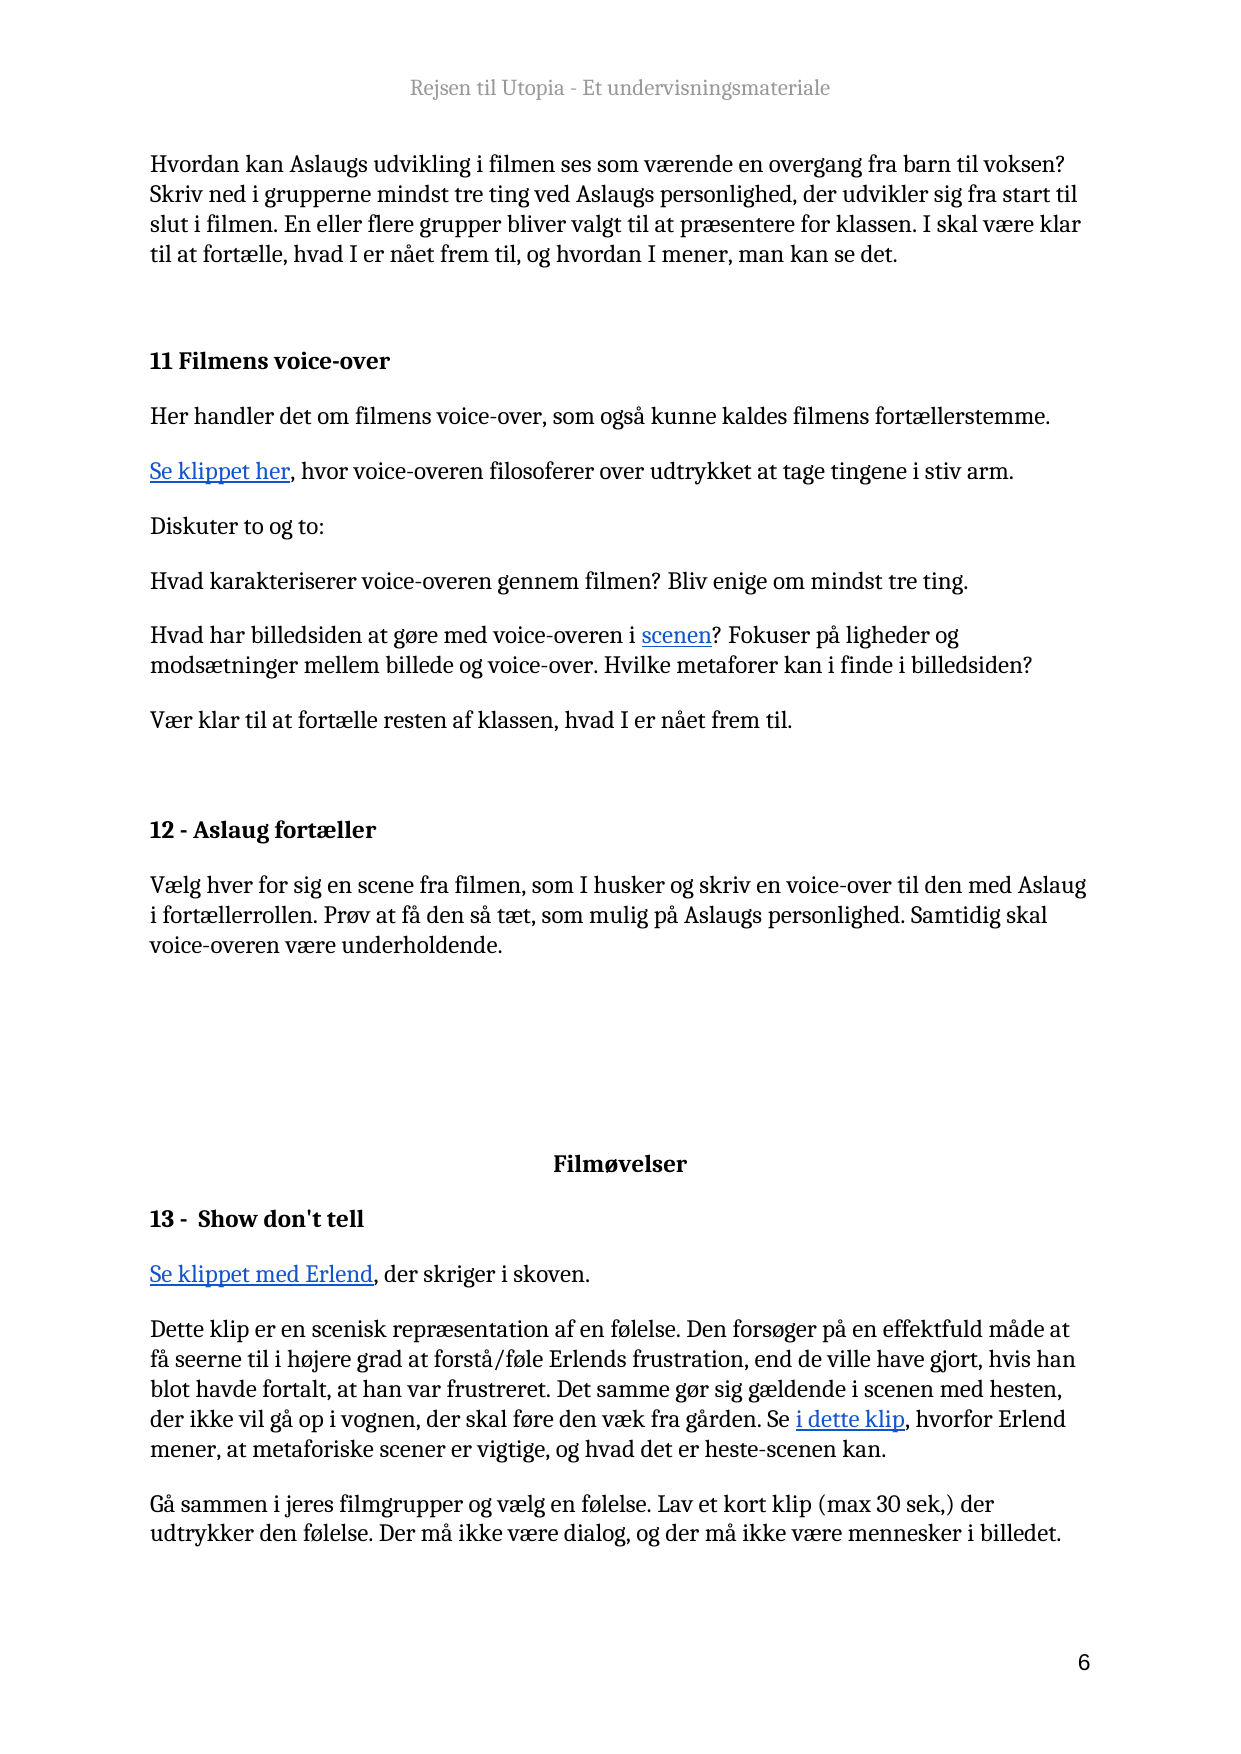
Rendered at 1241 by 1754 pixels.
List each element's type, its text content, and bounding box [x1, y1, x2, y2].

text Hvad har billedsiden at gøre med voice-overen i scenen? Fokuser på ligheder og modsætninger mellem billede og voice-over. Hvilke metaforer kan i finde i billedsiden? [150, 621, 1090, 680]
text 11 Filmens voice-over [150, 347, 1090, 376]
text Gå sammen i jeres filmgrupper og vælg en følelse. Lav et kort klip (max 30 sek,) der udtrykker den følelse. Der må ikke være dialog, og der må ikke være mennesker i billedet. [150, 1489, 1090, 1548]
text Vælg hver for sig en scene fra filmen, som I husker og skriv en voice-over til den med Aslaug i fortællerrollen. Prøv at få den så tæt, som mulig på Aslaugs personlighed. Samtidig skal voice-overen være underholdende. [150, 871, 1090, 959]
text Vær klar til at fortælle resten af klassen, hvad I er nået frem til. [150, 706, 1090, 735]
text 12 - Aslaug fortæller [150, 816, 1090, 845]
text Diskuter to og to: [150, 512, 1090, 540]
text Se klippet med Erlend, der skriger i skoven. [150, 1260, 1090, 1289]
text 13 - Show don't tell [150, 1205, 1090, 1234]
text Dette klip er en scenisk repræsentation af en følelse. Den forsøger på en effektfuld måde at få seerne til i højere grad at forstå/føle Erlends frustration, end de ville have gjort, hvis han blot havde fortalt, at han var frustreret. Det samme gør sig gældende i scenen med hesten, der ikke vil gå op i vognen, der skal føre den væk fra gården. Se i dette klip, hvorfor Erlend mener, at metaforiske scener er vigtige, og hvad det er heste-scenen kan. [150, 1315, 1090, 1463]
text Se klippet her, hvor voice-overen filosoferer over udtrykket at tage tingene i stiv arm. [150, 457, 1090, 486]
text Hvad karakteriserer voice-overen gennem filmen? Bliv enige om mindst tre ting. [150, 567, 1090, 595]
text Hvordan kan Aslaugs udvikling i filmen ses som værende en overgang fra barn til voksen? Skriv ned i grupperne mindst tre ting ved Aslaugs personlighed, der udvikler sig fra start til slut i filmen. En eller flere grupper bliver valgt til at præsentere for klassen. I skal være klar til at fortælle, hvad I er nået frem til, og hvordan I mener, man kan se det. [150, 150, 1090, 268]
text Her handler det om filmens voice-over, som også kunne kaldes filmens fortællerstemme. [150, 402, 1090, 431]
text Filmøvelser [150, 1150, 1090, 1179]
